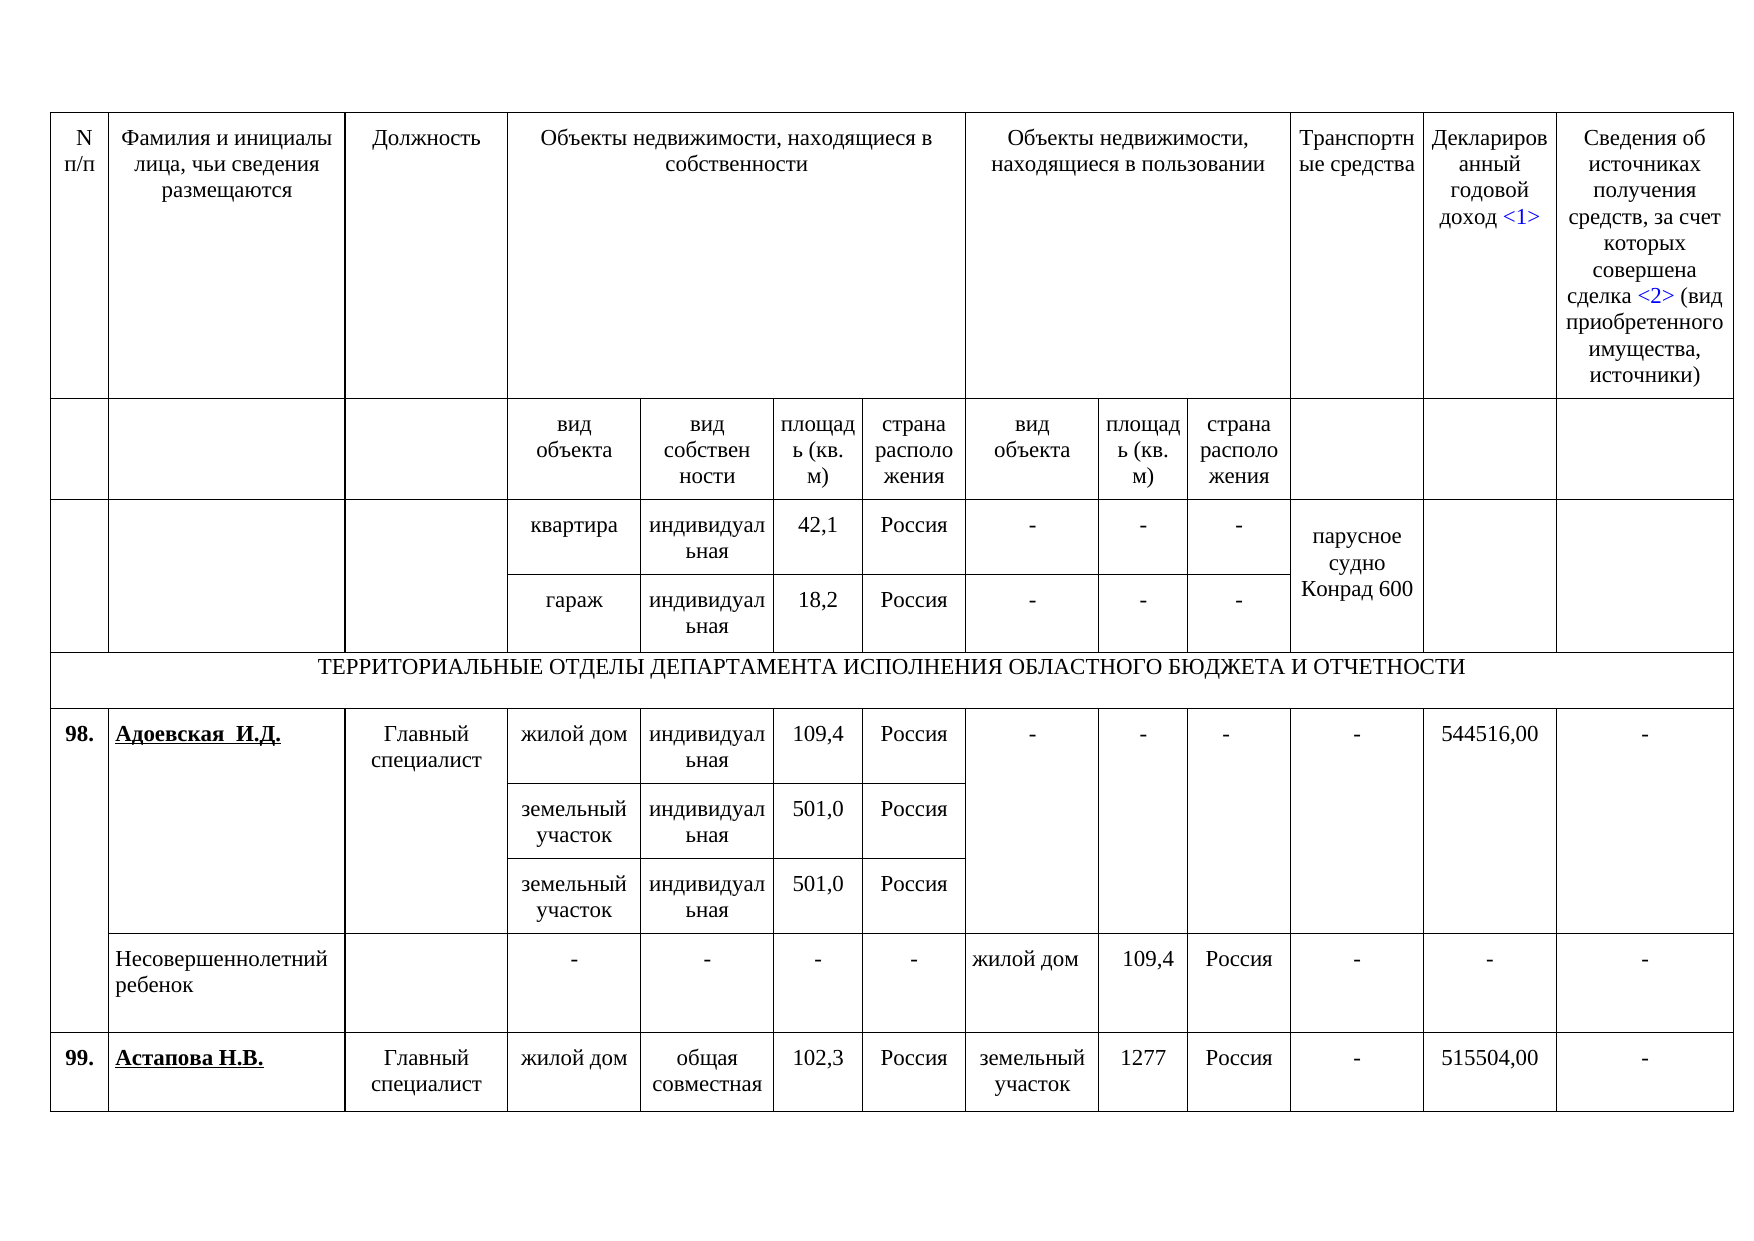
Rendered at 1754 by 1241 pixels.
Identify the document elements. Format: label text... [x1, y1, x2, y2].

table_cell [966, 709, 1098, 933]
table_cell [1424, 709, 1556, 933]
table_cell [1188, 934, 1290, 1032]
table_header Объекты недвижимости, находящиеся в собственности [508, 113, 965, 398]
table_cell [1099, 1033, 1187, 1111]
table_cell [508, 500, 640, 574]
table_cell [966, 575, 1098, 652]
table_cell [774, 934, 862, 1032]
table_cell [1291, 399, 1423, 499]
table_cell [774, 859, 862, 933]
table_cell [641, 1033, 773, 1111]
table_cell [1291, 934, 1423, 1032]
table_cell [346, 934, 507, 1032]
table_cell вид собствен ности [641, 399, 773, 499]
table_header N п/п [51, 113, 108, 398]
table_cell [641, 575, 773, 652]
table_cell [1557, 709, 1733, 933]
table_cell вид объекта [966, 399, 1098, 499]
table_cell [109, 399, 344, 499]
table_cell площадь (кв. м) [774, 399, 862, 499]
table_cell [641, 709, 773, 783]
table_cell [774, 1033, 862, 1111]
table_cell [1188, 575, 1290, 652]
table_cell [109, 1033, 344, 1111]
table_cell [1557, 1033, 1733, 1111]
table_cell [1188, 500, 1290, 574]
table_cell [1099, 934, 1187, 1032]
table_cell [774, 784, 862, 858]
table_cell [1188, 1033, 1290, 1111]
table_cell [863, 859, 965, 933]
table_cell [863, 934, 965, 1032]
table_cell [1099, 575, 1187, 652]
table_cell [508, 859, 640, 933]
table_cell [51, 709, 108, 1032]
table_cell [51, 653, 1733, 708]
table_header Фамилия и инициалы лица, чьи сведения размещаются [109, 113, 344, 398]
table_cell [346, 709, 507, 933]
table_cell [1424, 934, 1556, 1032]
table_cell страна расположения [1188, 399, 1290, 499]
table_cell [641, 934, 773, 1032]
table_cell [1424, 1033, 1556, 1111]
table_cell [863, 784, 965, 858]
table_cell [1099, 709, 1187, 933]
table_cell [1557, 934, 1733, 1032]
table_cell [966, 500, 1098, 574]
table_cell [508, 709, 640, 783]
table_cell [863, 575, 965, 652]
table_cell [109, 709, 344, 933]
table_cell [51, 399, 108, 499]
table_header Сведения об источниках получения средств, за счет которых совершена сделка <2> (вид приобретенного имущества, источники) [1557, 113, 1733, 398]
table_cell вид объекта [508, 399, 640, 499]
table_header Транспортные средства [1291, 113, 1423, 398]
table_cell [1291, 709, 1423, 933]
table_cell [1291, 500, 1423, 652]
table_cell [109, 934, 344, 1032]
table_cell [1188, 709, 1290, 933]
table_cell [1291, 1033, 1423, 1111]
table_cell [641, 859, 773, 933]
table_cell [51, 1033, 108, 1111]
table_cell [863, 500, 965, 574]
table_cell [1424, 399, 1556, 499]
table_header Должность [346, 113, 507, 398]
table_cell страна расположения [863, 399, 965, 499]
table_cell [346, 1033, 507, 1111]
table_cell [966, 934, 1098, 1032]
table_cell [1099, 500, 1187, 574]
table_cell [346, 399, 507, 499]
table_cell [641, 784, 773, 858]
table_cell площадь (кв. м) [1099, 399, 1187, 499]
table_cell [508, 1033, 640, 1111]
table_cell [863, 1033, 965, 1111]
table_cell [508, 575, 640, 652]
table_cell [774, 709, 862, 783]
table_header Декларированный годовой доход <1> [1424, 113, 1556, 398]
table_header Объекты недвижимости, находящиеся в пользовании [966, 113, 1290, 398]
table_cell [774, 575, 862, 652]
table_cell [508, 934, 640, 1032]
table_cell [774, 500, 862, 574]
table_cell [1557, 399, 1733, 499]
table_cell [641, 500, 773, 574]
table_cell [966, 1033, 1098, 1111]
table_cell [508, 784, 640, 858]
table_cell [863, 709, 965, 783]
